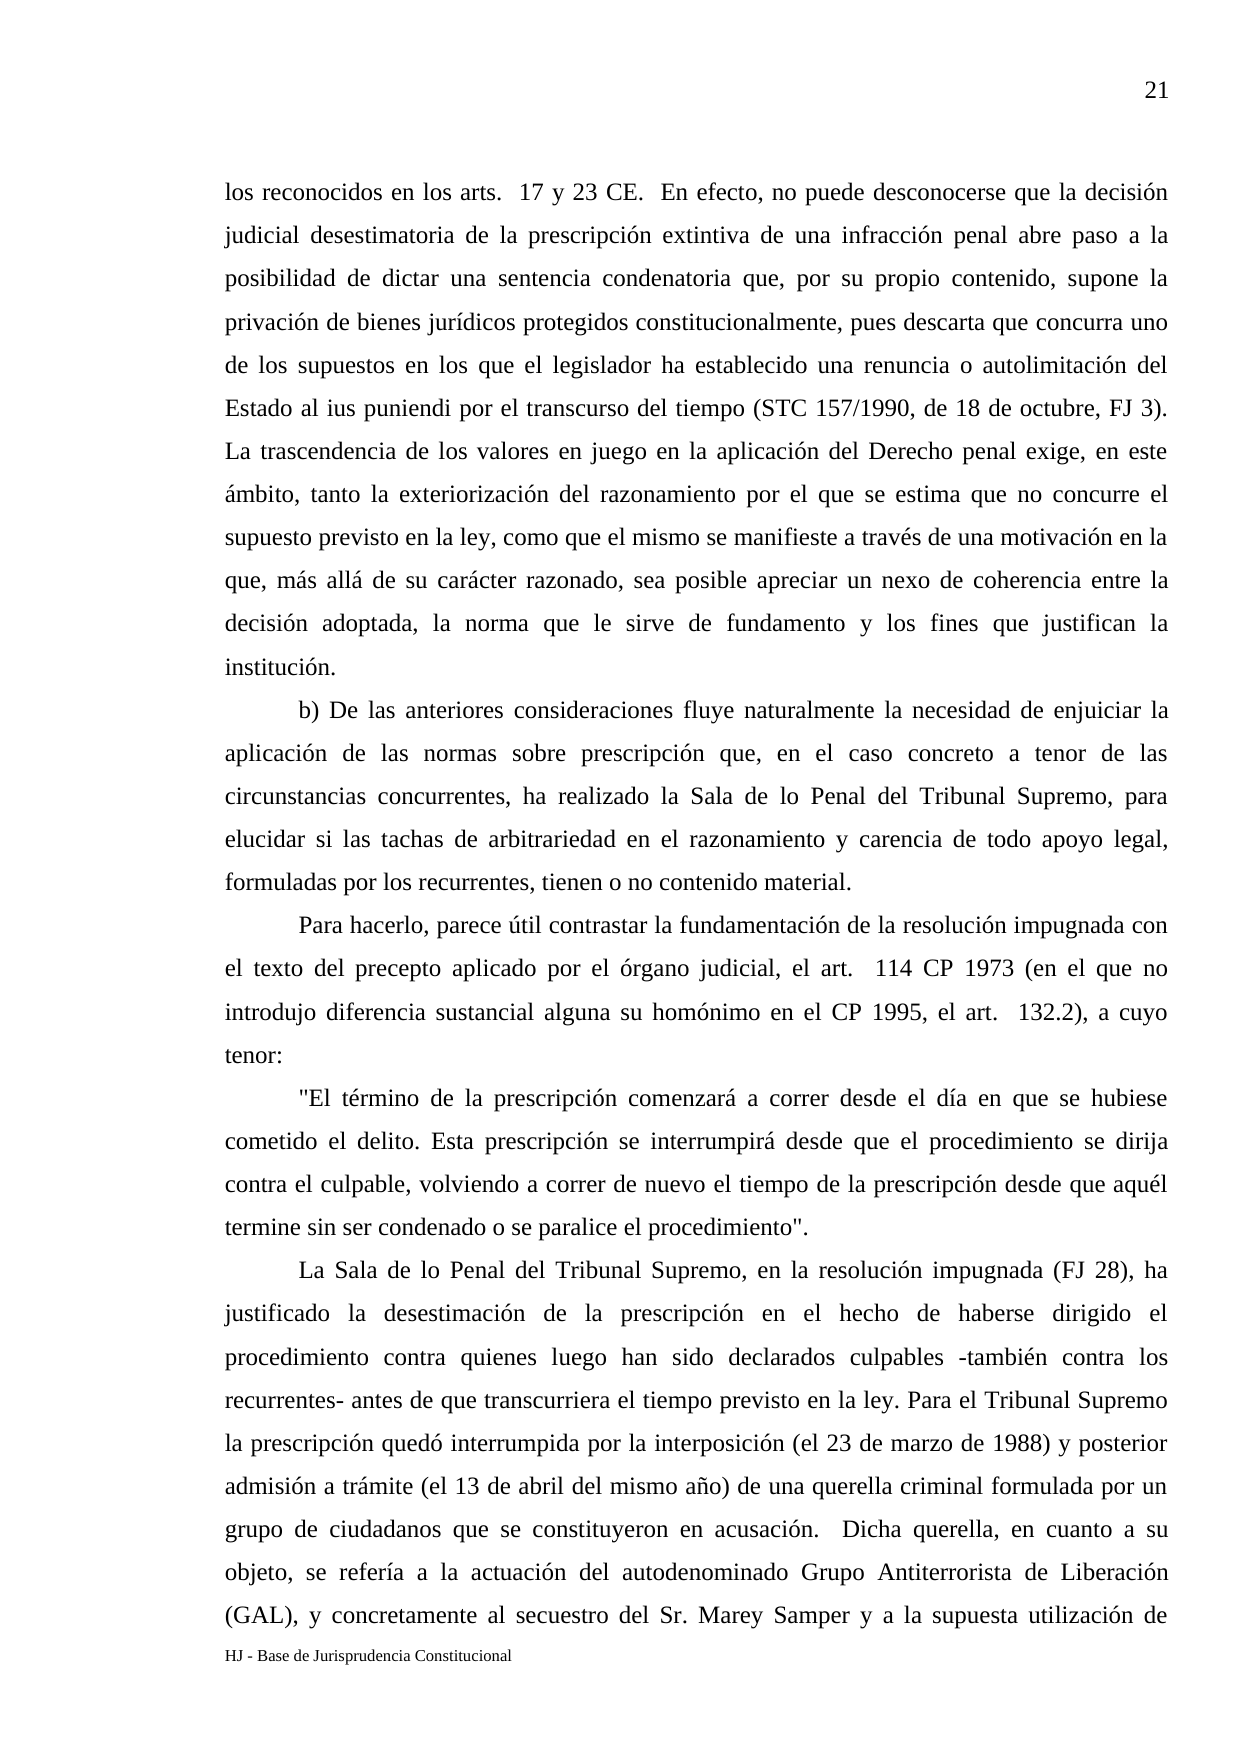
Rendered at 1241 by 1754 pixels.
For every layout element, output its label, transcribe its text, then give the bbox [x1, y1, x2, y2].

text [224, 1255, 1169, 1629]
text "El término de la prescripción comenzará a correr desde el día en que se hubiese cometido el delito. Esta prescripción se interrumpirá desde que el procedimiento se dirija contra el culpable, volviendo a correr de nuevo el tiempo de la prescripción desde que aquél termine sin ser condenado o se paralice el procedimiento". [224, 1083, 1169, 1241]
text Para hacerlo, parece útil contrastar la fundamentación de la resolución impugnada con el texto del precepto aplicado por el órgano judicial, el art. 114 CP 1973 (en el que no introdujo diferencia sustancial alguna su homónimo en el CP 1995, el art. 132.2), a cuyo tenor: [224, 910, 1169, 1068]
text b) De las anteriores consideraciones fluye naturalmente la necesidad de enjuiciar la aplicación de las normas sobre prescripción que, en el caso concreto a tenor de las circunstancias concurrentes, ha realizado la Sala de lo Penal del Tribunal Supremo, para elucidar si las tachas de arbitrariedad en el razonamiento y carencia de todo apoyo legal, formuladas por los recurrentes, tienen o no contenido material. [224, 695, 1169, 896]
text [224, 177, 1169, 680]
